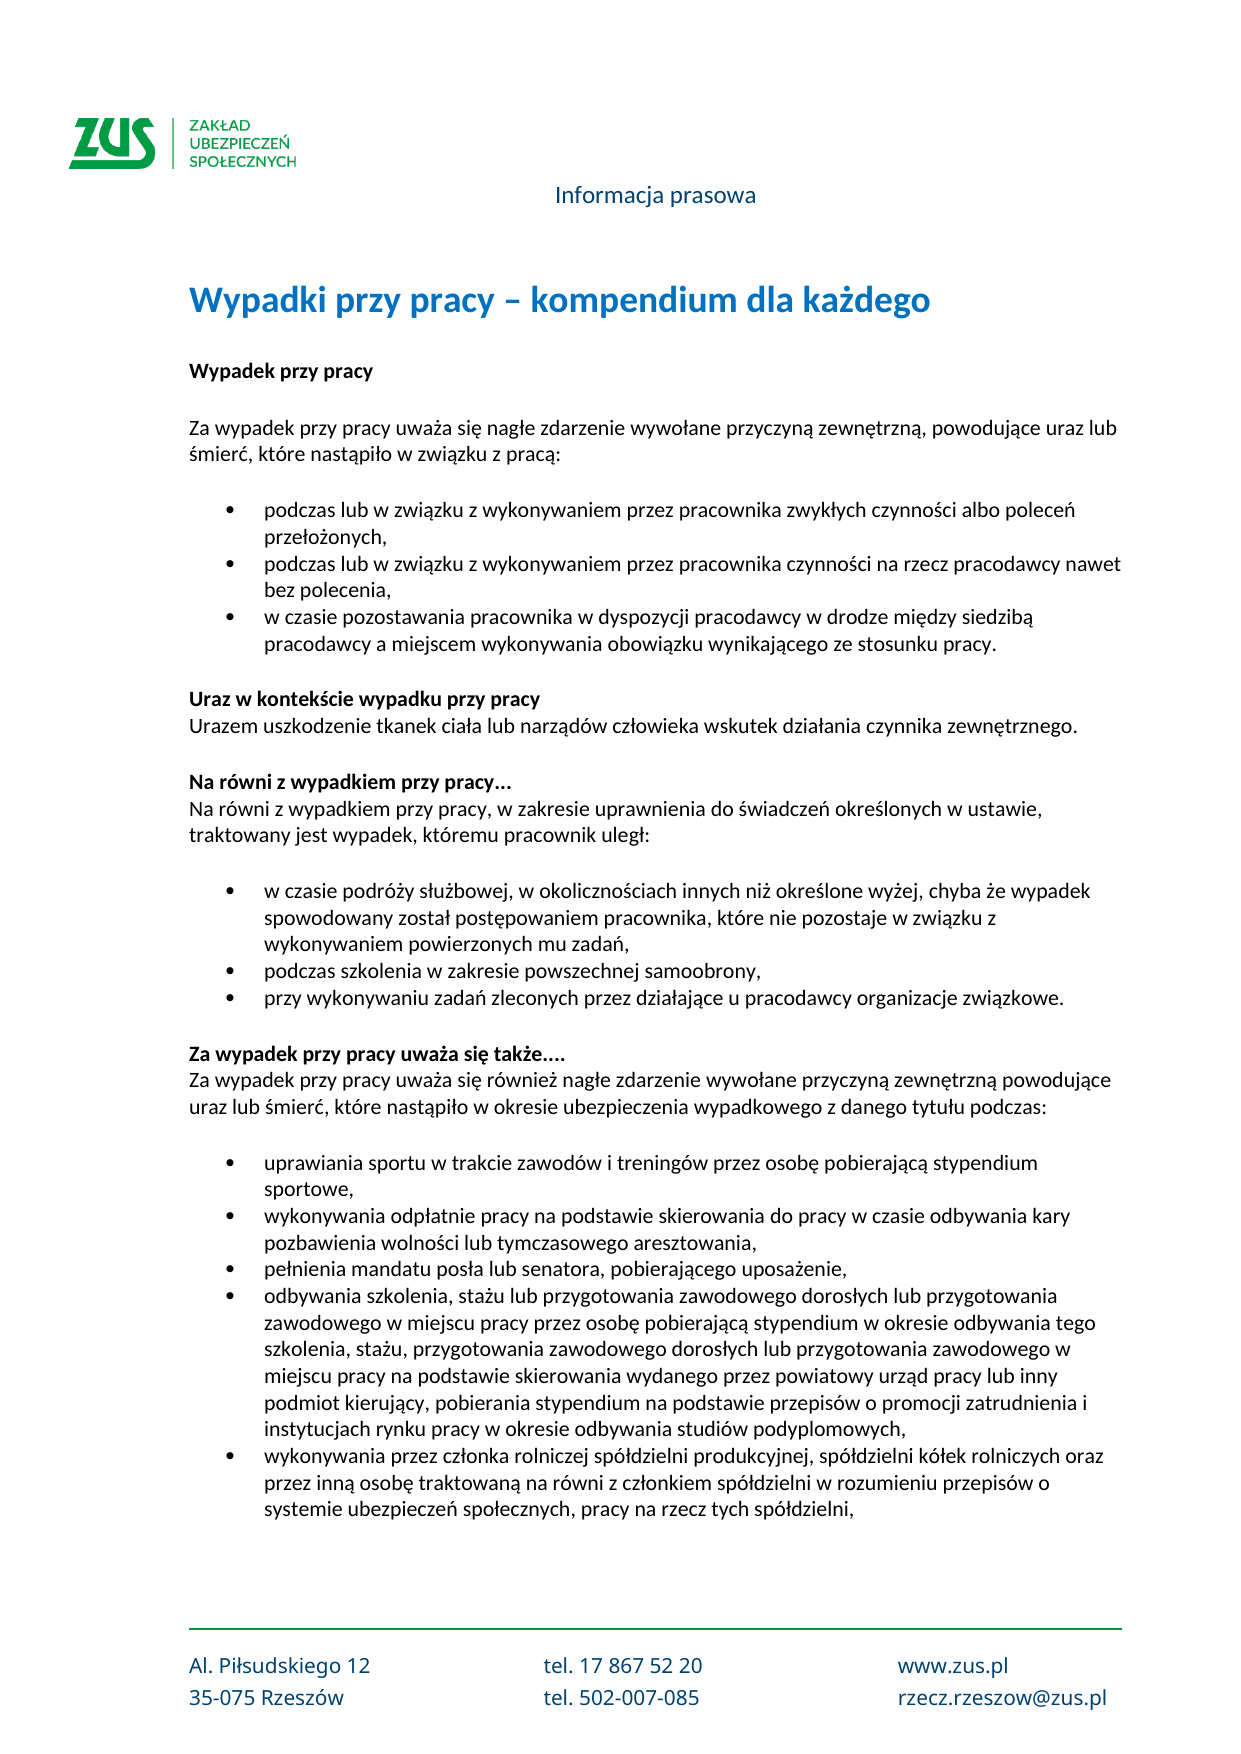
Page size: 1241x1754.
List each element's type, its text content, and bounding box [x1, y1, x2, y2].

list wykonywania odpłatnie pracy na podstawie skierowania do pracy w czasie odbywania kary pozbawienia wolności lub tymczasowego aresztowania, [226, 1202, 1122, 1256]
list podczas szkolenia w zakresie powszechnej samoobrony, [226, 957, 1122, 984]
text Informacja prasowa [189, 179, 1122, 242]
text Wypadki przy pracy – kompendium dla każdego [189, 276, 1122, 321]
list w czasie podróży służbowej, w okolicznościach innych niż określone wyżej, chyba że wypadek spowodowany został postępowaniem pracownika, które nie pozostaje w związku z wykonywaniem powierzonych mu zadań, [226, 877, 1122, 957]
list wykonywania przez członka rolniczej spółdzielni produkcyjnej, spółdzielni kółek rolniczych oraz przez inną osobę traktowaną na równi z członkiem spółdzielni w rozumieniu przepisów o systemie ubezpieczeń społecznych, pracy na rzecz tych spółdzielni, [226, 1442, 1122, 1522]
list odbywania szkolenia, stażu lub przygotowania zawodowego dorosłych lub przygotowania zawodowego w miejscu pracy przez osobę pobierającą stypendium w okresie odbywania tego szkolenia, stażu, przygotowania zawodowego dorosłych lub przygotowania zawodowego w miejscu pracy na podstawie skierowania wydanego przez powiatowy urząd pracy lub inny podmiot kierujący, pobierania stypendium na podstawie przepisów o promocji zatrudnienia i instytucjach rynku pracy w okresie odbywania studiów podyplomowych, [226, 1282, 1122, 1442]
list podczas lub w związku z wykonywaniem przez pracownika zwykłych czynności albo poleceń przełożonych, [226, 496, 1122, 550]
text Wypadek przy pracy Za wypadek przy pracy uważa się nagłe zdarzenie wywołane przyczyną zewnętrzną, powodujące uraz lub śmierć, które nastąpiło w związku z pracą: [189, 357, 1122, 467]
picture [68, 118, 296, 169]
list w czasie pozostawania pracownika w dyspozycji pracodawcy w drodze między siedzibą pracodawcy a miejscem wykonywania obowiązku wynikającego ze stosunku pracy. [226, 603, 1122, 656]
list pełnienia mandatu posła lub senatora, pobierającego uposażenie, [226, 1256, 1122, 1282]
text Na równi z wypadkiem przy pracy... Na równi z wypadkiem przy pracy, w zakresie uprawnienia do świadczeń określonych w ustawie, traktowany jest wypadek, któremu pracownik uległ: [189, 768, 1122, 848]
list podczas lub w związku z wykonywaniem przez pracownika czynności na rzecz pracodawcy nawet bez polecenia, [226, 550, 1122, 603]
text Za wypadek przy pracy uważa się także.... Za wypadek przy pracy uważa się również nagłe zdarzenie wywołane przyczyną zewnętrzną powodujące uraz lub śmierć, które nastąpiło w okresie ubezpieczenia wypadkowego z danego tytułu podczas: [189, 1040, 1122, 1120]
text Uraz w kontekście wypadku przy pracy Urazem uszkodzenie tkanek ciała lub narządów człowieka wskutek działania czynnika zewnętrznego. [189, 686, 1122, 739]
list uprawiania sportu w trakcie zawodów i treningów przez osobę pobierającą stypendium sportowe, [226, 1149, 1122, 1202]
list przy wykonywaniu zadań zleconych przez działające u pracodawcy organizacje związkowe. [226, 984, 1122, 1011]
